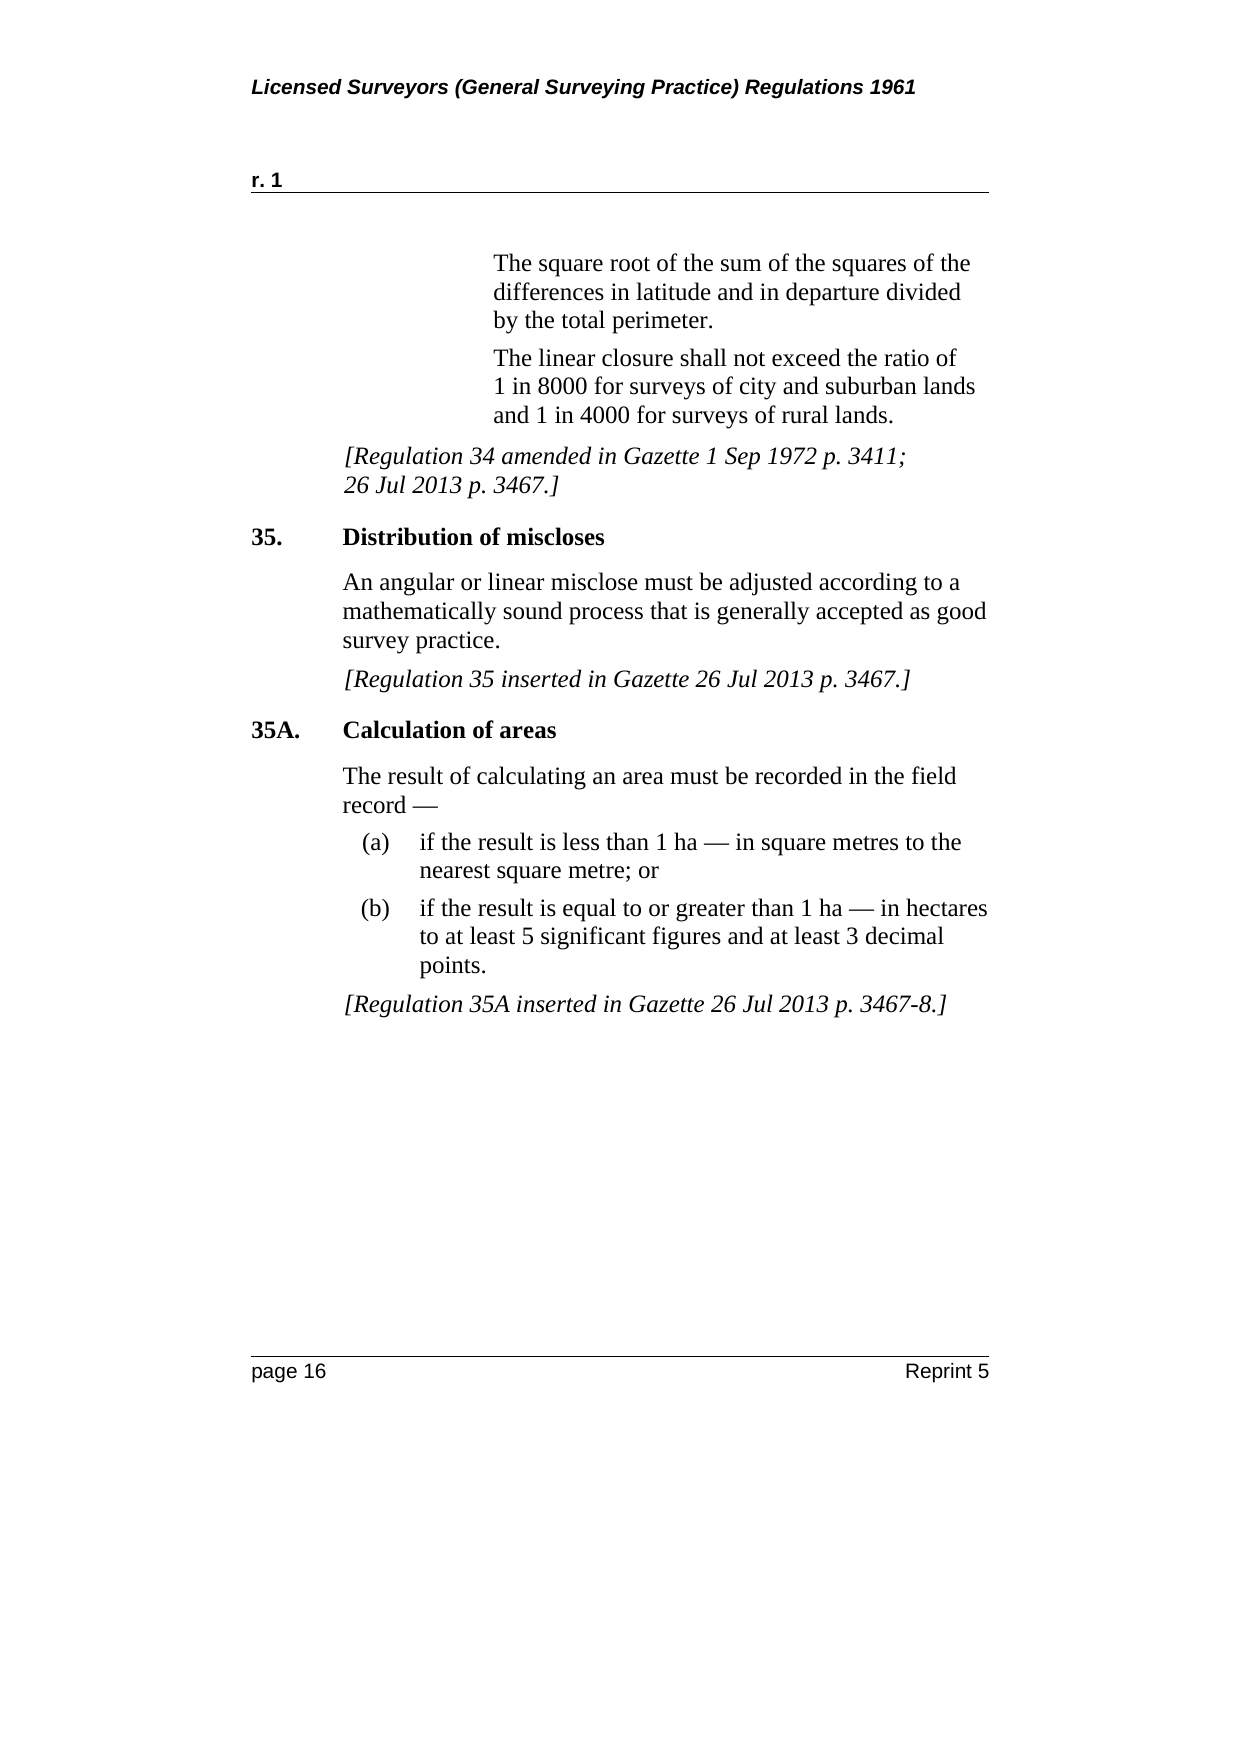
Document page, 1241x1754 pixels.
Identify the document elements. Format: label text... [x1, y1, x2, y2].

text The result of calculating an area must be recorded in the field record — [251, 761, 989, 818]
text [Regulation 35A inserted in Gazette 26 Jul 2013 p. 3467-8.] [251, 989, 989, 1018]
text The linear closure shall not exceed the ratio of 1 in 8000 for surveys of city and suburban lands and 1 in 4000 for surveys of rural lands. [251, 343, 989, 429]
subtitle 35. Distribution of miscloses [251, 522, 989, 551]
subtitle 35A. Calculation of areas [251, 716, 989, 744]
text The square root of the sum of the squares of the differences in latitude and in departure divided by the total perimeter. [251, 248, 989, 334]
text (a) if the result is less than 1 ha — in square metres to the nearest square metre; or [251, 827, 989, 884]
text [Regulation 35 inserted in Gazette 26 Jul 2013 p. 3467.] [251, 664, 989, 693]
text (b) if the result is equal to or greater than 1 ha — in hectares to at least 5 significant figures and at least 3 decimal points. [251, 893, 989, 979]
text An angular or linear misclose must be adjusted according to a mathematically sound process that is generally accepted as good survey practice. [251, 567, 989, 653]
text [Regulation 34 amended in Gazette 1 Sep 1972 p. 3411; 26 Jul 2013 p. 3467.] [251, 441, 989, 499]
